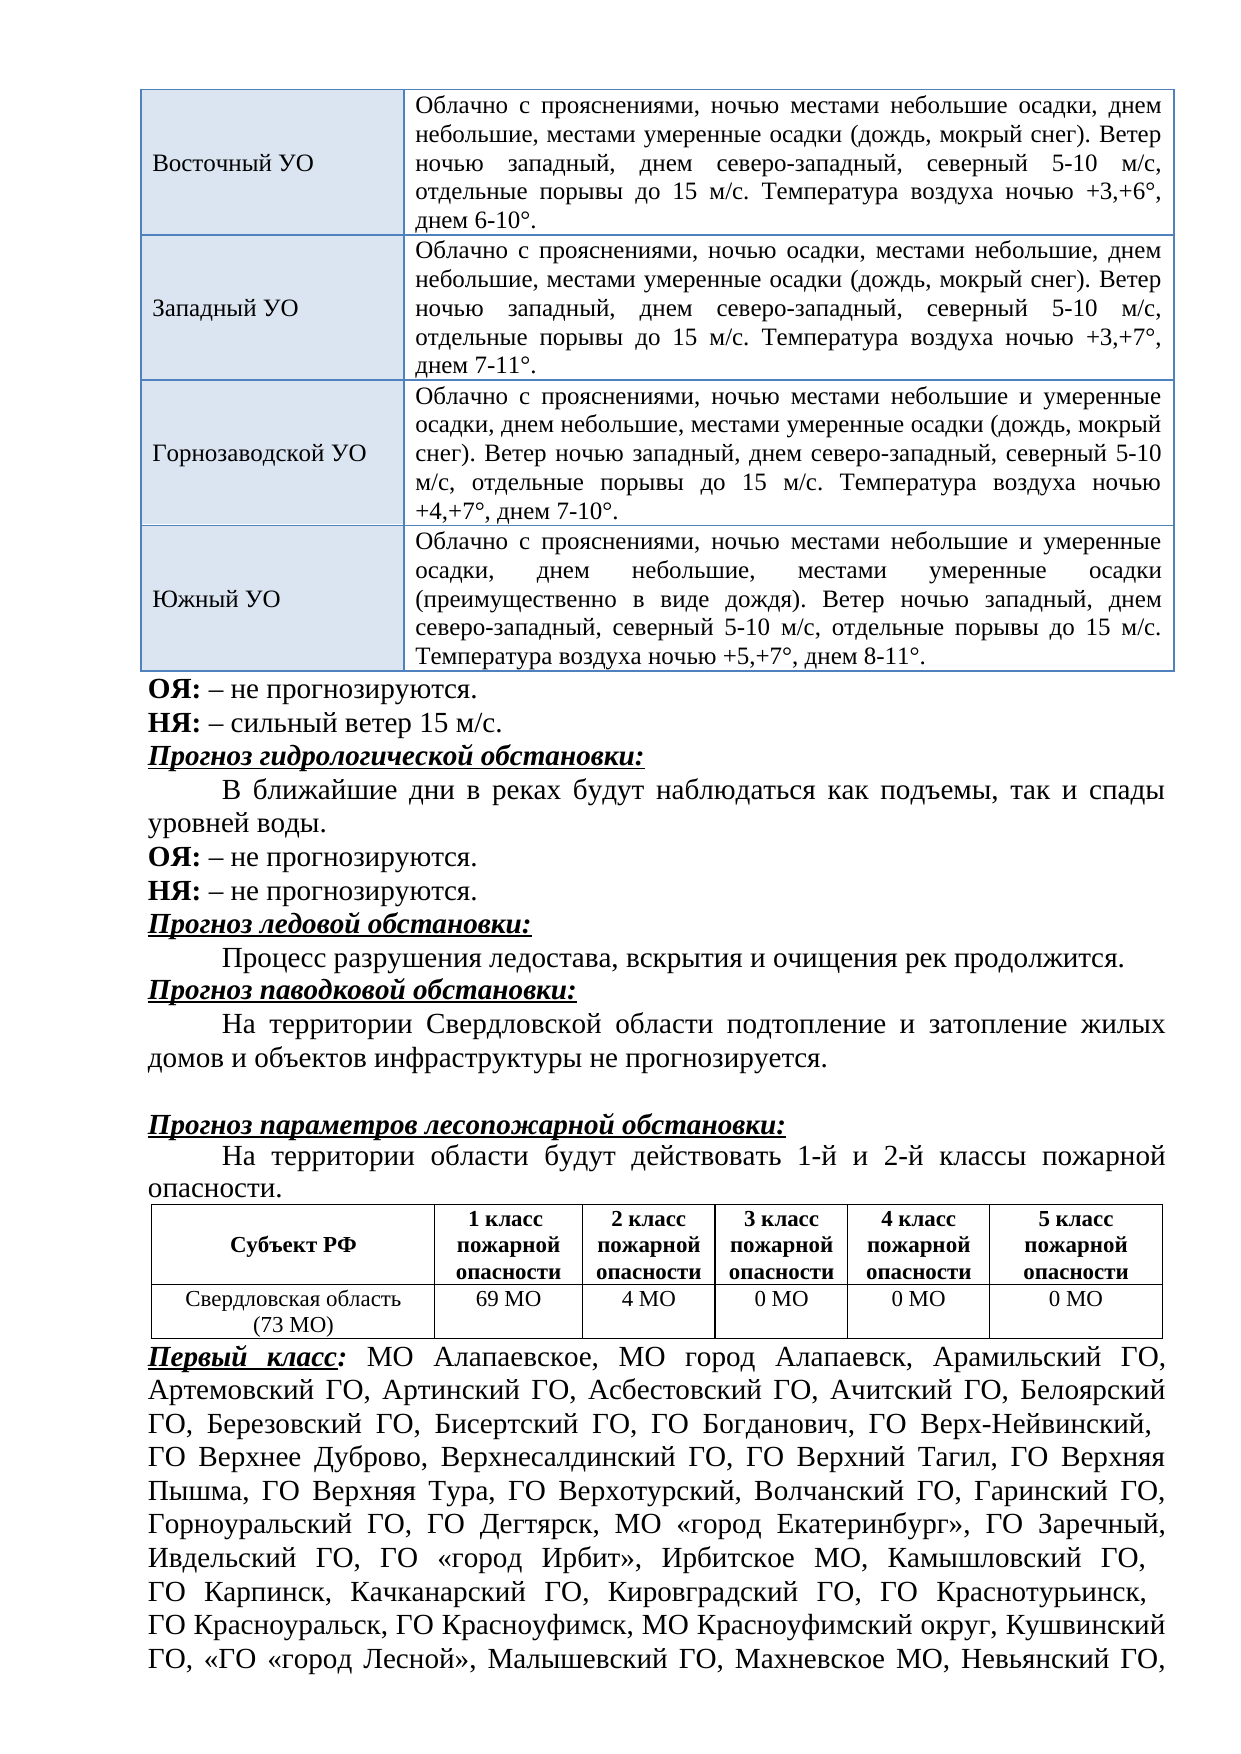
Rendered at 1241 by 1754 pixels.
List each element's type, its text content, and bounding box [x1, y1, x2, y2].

table_cell Южный УО [142, 526, 403, 670]
table_header 3 класс пожарной опасности [716, 1205, 847, 1284]
table_cell Западный УО [142, 236, 403, 379]
text Процесс разрушения ледостава, вскрытия и очищения рек продолжится. [133, 940, 1196, 973]
table_header 4 класс пожарной опасности [848, 1205, 989, 1284]
table_cell Облачно с прояснениями, ночью местами небольшие и умеренные осадки, днем небольшие, местами умеренные осадки (преимущественно в виде дождя). Ветер ночью западный, днем северо-западный, северный 5-10 м/с, отдельные порывы до 15 м/с. Температура воздуха ночью +5,+7°, днем 8-11°. [405, 526, 1173, 670]
text Прогноз гидрологической обстановки: [148, 738, 1167, 772]
text НЯ: – не прогнозируются. [148, 873, 1167, 906]
text На территории области будут действовать 1-й и 2-й классы пожарной опасности. [148, 1140, 1167, 1204]
text Прогноз параметров лесопожарной обстановки: [148, 1107, 1167, 1140]
table_cell 69 МО [435, 1285, 582, 1338]
table_cell Восточный УО [142, 90, 403, 234]
text В ближайшие дни в реках будут наблюдаться как подъемы, так и спады уровней воды. [148, 772, 1167, 839]
table_cell 0 МО [716, 1285, 847, 1338]
text Прогноз ледовой обстановки: [148, 906, 1167, 940]
table_cell Облачно с прояснениями, ночью осадки, местами небольшие, днем небольшие, местами умеренные осадки (дождь, мокрый снег). Ветер ночью западный, днем северо-западный, северный 5-10 м/с, отдельные порывы до 15 м/с. Температура воздуха ночью +3,+7°, днем 7-11°. [405, 236, 1173, 379]
table_header 1 класс пожарной опасности [435, 1205, 582, 1284]
text На территории Свердловской области подтопление и затопление жилых домов и объектов инфраструктуры не прогнозируется. [148, 1006, 1167, 1073]
table_header 2 класс пожарной опасности [583, 1205, 714, 1284]
text Прогноз паводковой обстановки: [148, 973, 1167, 1006]
table_cell 0 МО [848, 1285, 989, 1338]
table_cell 4 МО [583, 1285, 714, 1338]
text ОЯ: – не прогнозируются. [148, 672, 1167, 705]
table_cell Свердловская область (73 МО) [152, 1285, 434, 1338]
table_cell Горнозаводской УО [142, 381, 403, 524]
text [148, 1339, 1167, 1674]
text НЯ: – сильный ветер 15 м/с. [148, 705, 1167, 738]
text ОЯ: – не прогнозируются. [148, 839, 1167, 873]
table_cell 0 МО [990, 1285, 1162, 1338]
table_header 5 класс пожарной опасности [990, 1205, 1162, 1284]
table_cell Облачно с прояснениями, ночью местами небольшие осадки, днем небольшие, местами умеренные осадки (дождь, мокрый снег). Ветер ночью западный, днем северо-западный, северный 5-10 м/с, отдельные порывы до 15 м/с. Температура воздуха ночью +3,+6°, днем 6-10°. [405, 90, 1173, 234]
table_cell Облачно с прояснениями, ночью местами небольшие и умеренные осадки, днем небольшие, местами умеренные осадки (дождь, мокрый снег). Ветер ночью западный, днем северо-западный, северный 5-10 м/с, отдельные порывы до 15 м/с. Температура воздуха ночью +4,+7°, днем 7-10°. [405, 381, 1173, 524]
table_header Субъект РФ [152, 1205, 434, 1284]
